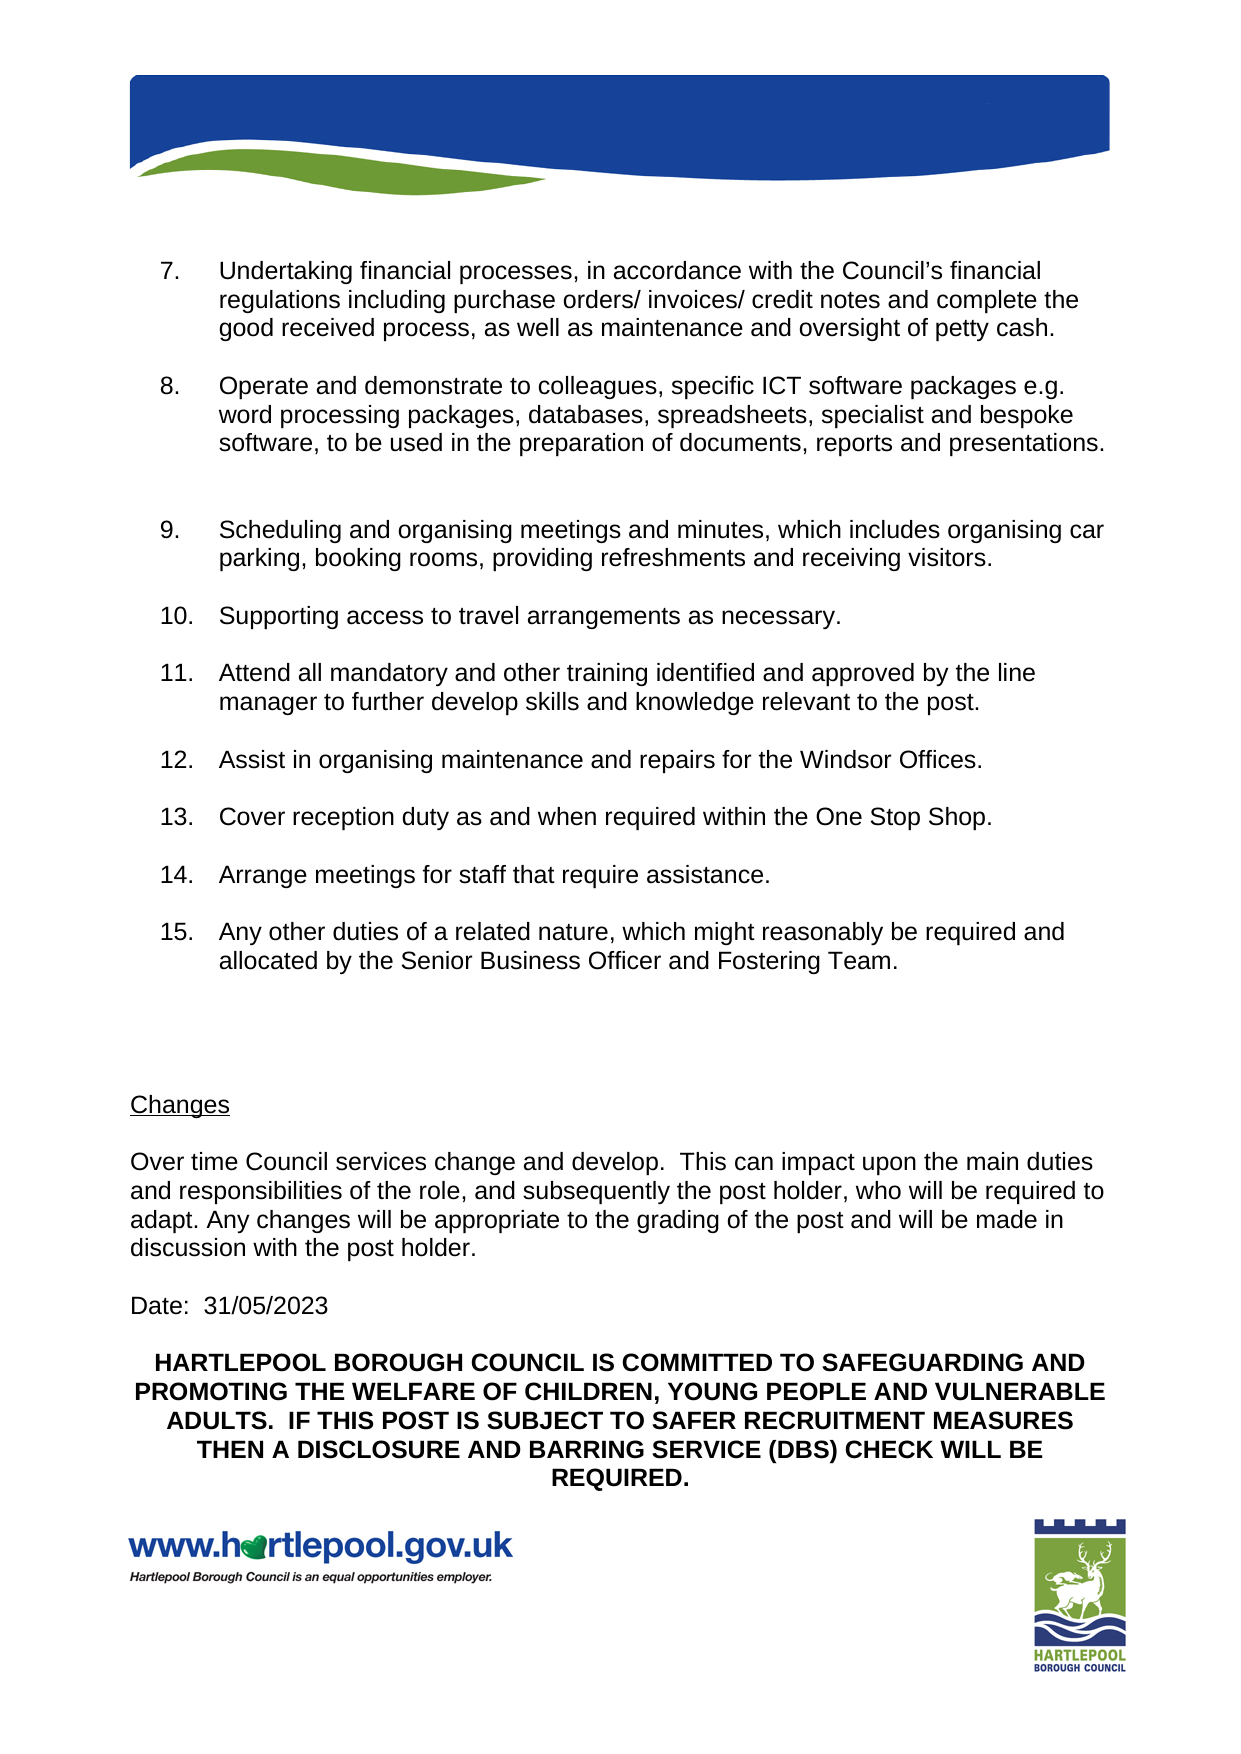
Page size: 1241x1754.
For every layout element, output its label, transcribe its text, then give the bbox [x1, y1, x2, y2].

list Supporting access to travel arrangements as necessary. [159, 601, 1110, 658]
list Any other duties of a related nature, which might reasonably be required and allocated by the Senior Business Officer and Fostering Team. [159, 917, 1110, 975]
list Attend all mandatory and other training identified and approved by the line manager to further develop skills and knowledge relevant to the post. [159, 658, 1110, 745]
list Operate and demonstrate to colleagues, specific ICT software packages e.g. word processing packages, databases, spreadsheets, specialist and bespoke software, to be used in the preparation of documents, reports and presentations. [159, 371, 1110, 515]
text Over time Council services change and develop. This can impact upon the main duties and responsibilities of the role, and subsequently the post holder, who will be required to adapt. Any changes will be appropriate to the grading of the post and will be made in discussion with the post holder. [130, 1147, 1110, 1262]
picture [70, 1516, 1190, 1679]
text HARTLEPOOL BOROUGH COUNCIL IS COMMITTED TO SAFEGUARDING AND PROMOTING THE WELFARE OF CHILDREN, YOUNG PEOPLE AND VULNERABLE ADULTS. IF THIS POST IS SUBJECT TO SAFER RECRUITMENT MEASURES THEN A DISCLOSURE AND BARRING SERVICE (DBS) CHECK WILL BE REQUIRED. [130, 1348, 1110, 1492]
text Date: 31/05/2023 [130, 1291, 1110, 1320]
list Cover reception duty as and when required within the One Stop Shop. [159, 802, 1110, 860]
list Arrange meetings for staff that require assistance. [159, 860, 1110, 917]
picture [129, 75, 1110, 199]
text Changes [130, 1090, 1110, 1118]
list Scheduling and organising meetings and minutes, which includes organising car parking, booking rooms, providing refreshments and receiving visitors. [159, 515, 1110, 601]
list Undertaking financial processes, in accordance with the Council’s financial regulations including purchase orders/ invoices/ credit notes and complete the good received process, as well as maintenance and oversight of petty cash. [159, 256, 1110, 371]
list Assist in organising maintenance and repairs for the Windsor Offices. [159, 745, 1110, 802]
